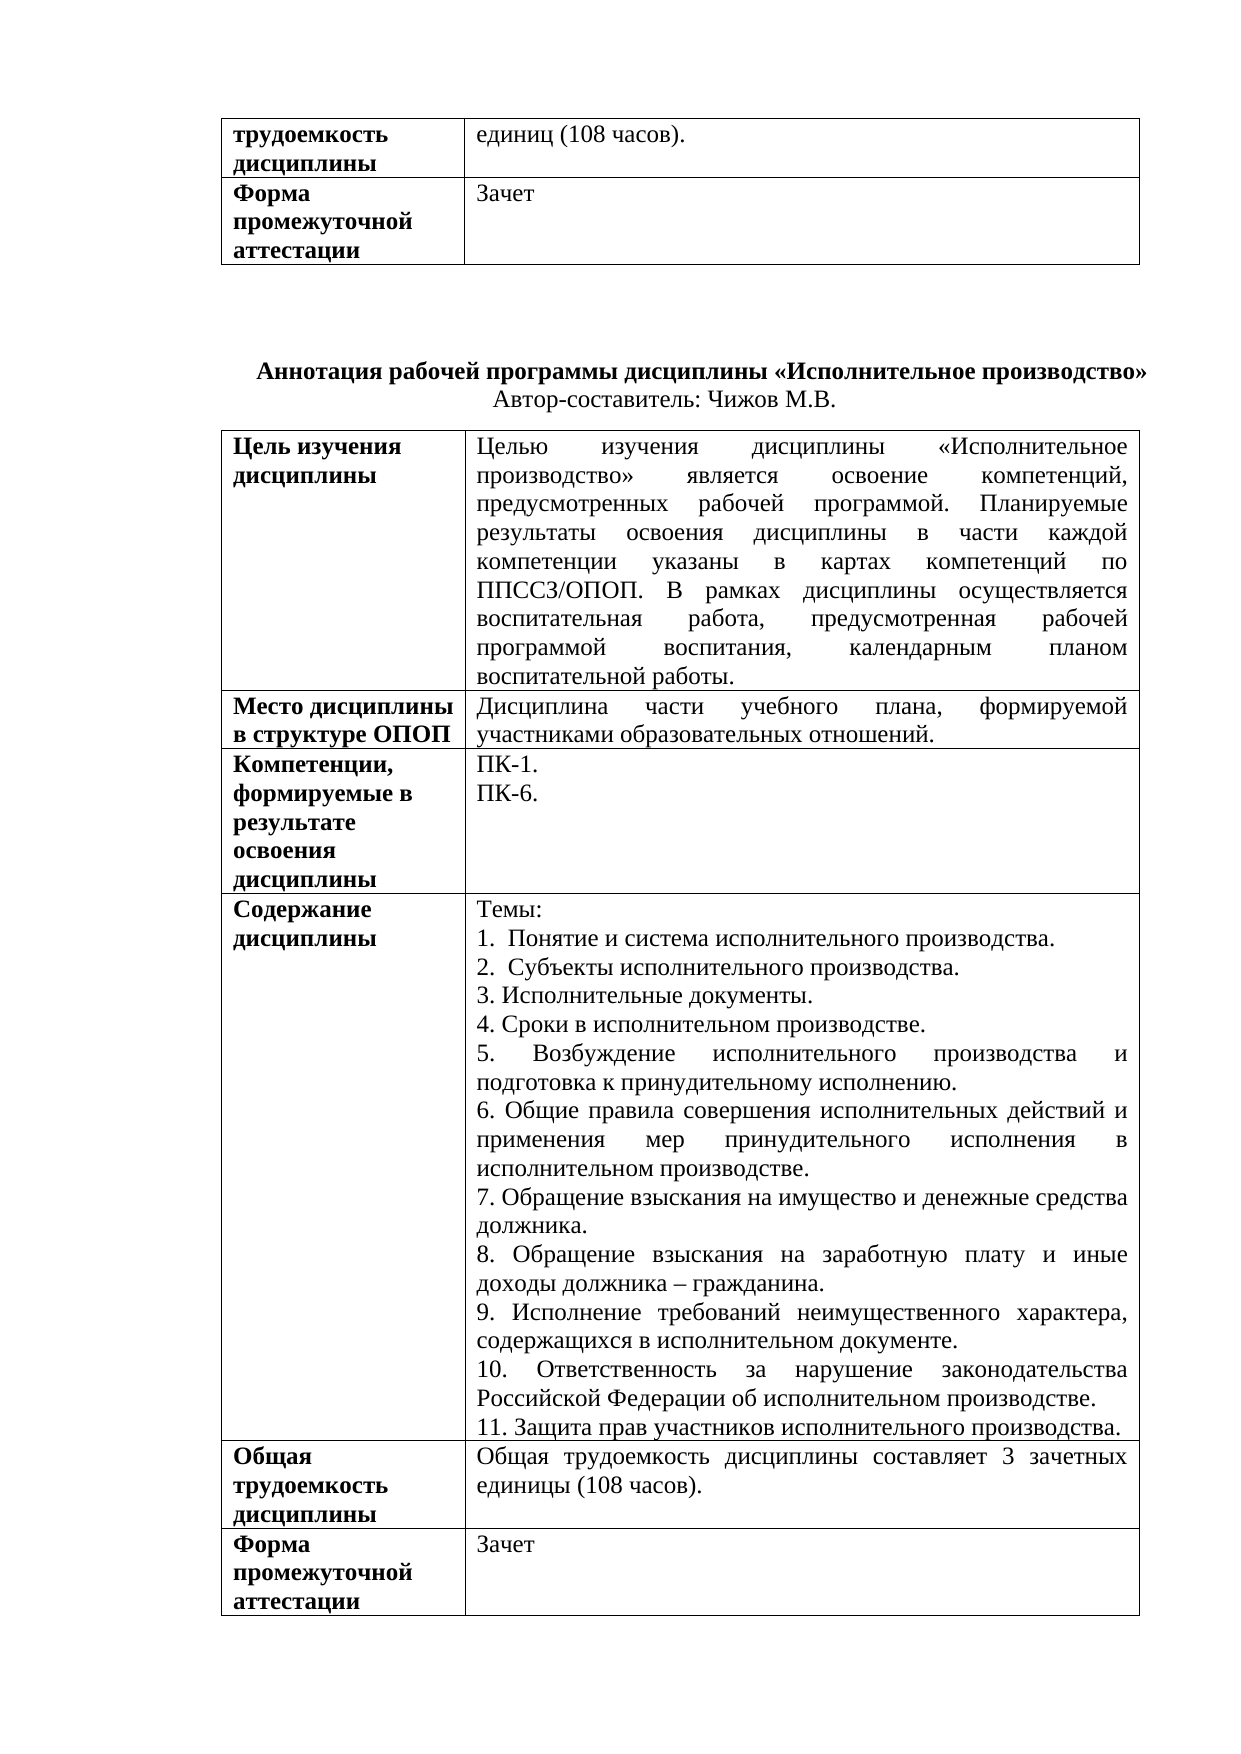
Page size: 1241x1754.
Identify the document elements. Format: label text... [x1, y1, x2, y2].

table_cell Форма промежуточной аттестации [222, 178, 464, 264]
text Автор-составитель: Чижов М.В. [177, 384, 1152, 413]
table_header Целью изучения дисциплины «Исполнительное производство» является освоение компетенций, предусмотренных рабочей программой. Планируемые результаты освоения дисциплины в части каждой компетенции указаны в картах компетенций по ППССЗ/ОПОП. В рамках дисциплины осуществляется воспитательная работа, предусмотренная рабочей программой воспитания, календарным планом воспитательной работы. [466, 431, 1139, 690]
table_cell Зачет [465, 178, 1139, 264]
table_cell Форма промежуточной аттестации [222, 1529, 465, 1615]
table_cell ПК-1. ПК-6. [466, 749, 1139, 893]
table_cell Зачет [466, 1529, 1139, 1615]
table_header Цель изучения дисциплины [222, 431, 465, 690]
table_cell Общая трудоемкость дисциплины составляет 3 зачетных единицы (108 часов). [466, 1441, 1139, 1528]
table_cell Дисциплина части учебного плана, формируемой участниками образовательных отношений. [466, 691, 1139, 748]
table_cell Содержание дисциплины [222, 894, 465, 1440]
table_cell Темы: 1. Понятие и система исполнительного производства. 2. Субъекты исполнительного производства. 3. Исполнительные документы. 4. Сроки в исполнительном производстве. 5. Возбуждение исполнительного производства и подготовка к принудительному исполнению. 6. Общие правила совершения исполнительных действий и применения мер принудительного исполнения в исполнительном производстве. 7. Обращение взыскания на имущество и денежные средства должника. 8. Обращение взыскания на заработную плату и иные доходы должника – гражданина. 9. Исполнение требований неимущественного характера, содержащихся в исполнительном документе. 10. Ответственность за нарушение законодательства Российской Федерации об исполнительном производстве. 11. Защита прав участников исполнительного производства. [466, 894, 1139, 1440]
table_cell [465, 119, 1139, 177]
table_cell Общая трудоемкость дисциплины [222, 1441, 465, 1528]
table_cell Компетенции, формируемые в результате освоения дисциплины [222, 749, 465, 893]
text Аннотация рабочей программы дисциплины «Исполнительное производство» [177, 356, 1152, 384]
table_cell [222, 119, 464, 177]
table_cell Место дисциплины в структуре ОПОП [222, 691, 465, 748]
